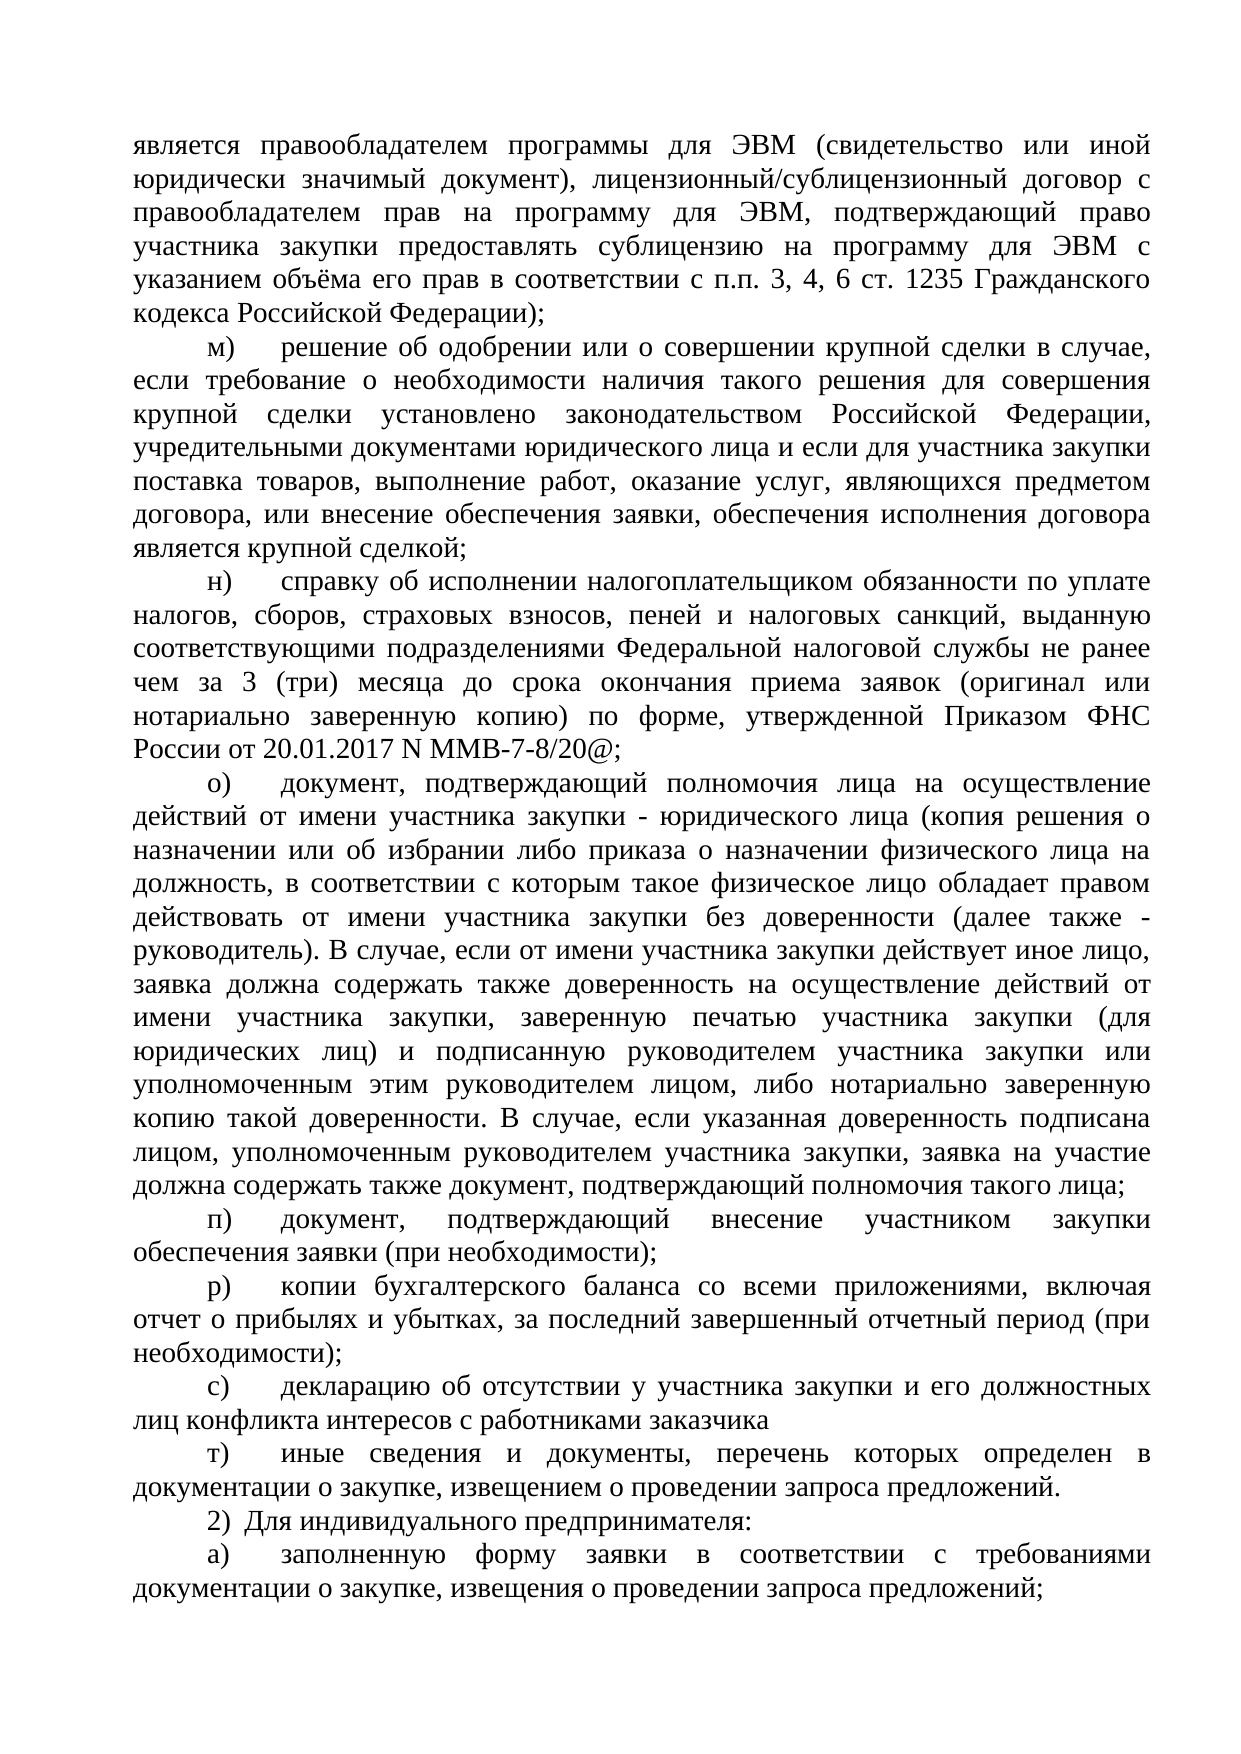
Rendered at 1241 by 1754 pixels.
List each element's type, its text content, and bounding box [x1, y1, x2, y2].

list декларацию об отсутствии у участника закупки и его должностных лиц конфликта интересов с работниками заказчика [133, 1368, 1152, 1436]
list заполненную форму заявки в соответствии с требованиями документации о закупке, извещения о проведении запроса предложений; [133, 1536, 1152, 1603]
list документ, подтверждающий полномочия лица на осуществление действий от имени участника закупки - юридического лица (копия решения о назначении или об избрании либо приказа о назначении физического лица на должность, в соответствии с которым такое физическое лицо обладает правом действовать от имени участника закупки без доверенности (далее также - руководитель). В случае, если от имени участника закупки действует иное лицо, заявка должна содержать также доверенность на осуществление действий от имени участника закупки, заверенную печатью участника закупки (для юридических лиц) и подписанную руководителем участника закупки или уполномоченным этим руководителем лицом, либо нотариально заверенную копию такой доверенности. В случае, если указанная доверенность подписана лицом, уполномоченным руководителем участника закупки, заявка на участие должна содержать также документ, подтверждающий полномочия такого лица; [133, 765, 1152, 1201]
list иные сведения и документы, перечень которых определен в документации о закупке, извещением о проведении запроса предложений. [133, 1436, 1152, 1503]
list справку об исполнении налогоплательщиком обязанности по уплате налогов, сборов, страховых взносов, пеней и налоговых санкций, выданную соответствующими подразделениями Федеральной налоговой службы не ранее чем за 3 (три) месяца до срока окончания приема заявок (оригинал или нотариально заверенную копию) по форме, утвержденной Приказом ФНС России от 20.01.2017 N ММВ-7-8/20@; [133, 563, 1152, 765]
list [133, 127, 1152, 329]
list копии бухгалтерского баланса со всеми приложениями, включая отчет о прибылях и убытках, за последний завершенный отчетный период (при необходимости); [133, 1268, 1152, 1368]
list решение об одобрении или о совершении крупной сделки в случае, если требование о необходимости наличия такого решения для совершения крупной сделки установлено законодательством Российской Федерации, учредительными документами юридического лица и если для участника закупки поставка товаров, выполнение работ, оказание услуг, являющихся предметом договора, или внесение обеспечения заявки, обеспечения исполнения договора является крупной сделкой; [133, 329, 1152, 563]
list Для индивидуального предпринимателя: [207, 1503, 1152, 1536]
list документ, подтверждающий внесение участником закупки обеспечения заявки (при необходимости); [133, 1201, 1152, 1268]
